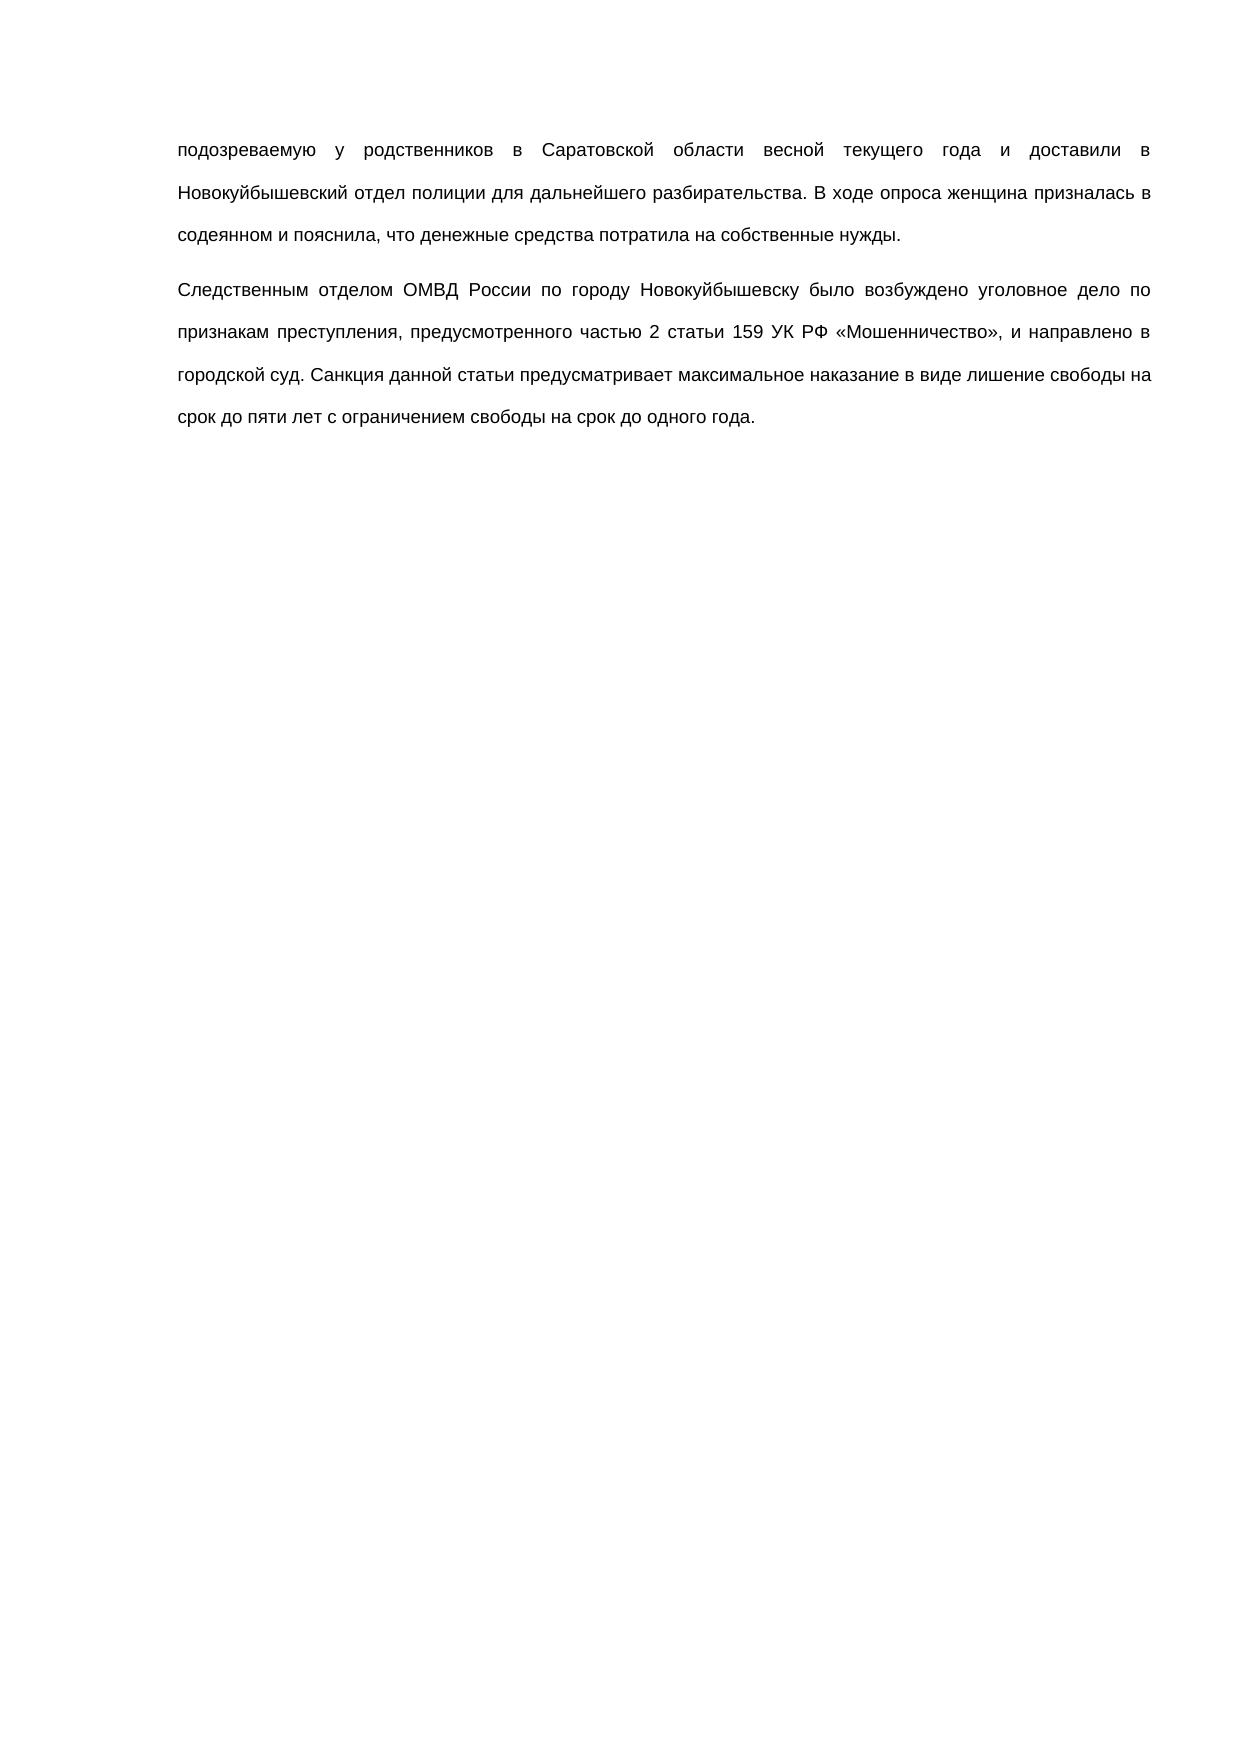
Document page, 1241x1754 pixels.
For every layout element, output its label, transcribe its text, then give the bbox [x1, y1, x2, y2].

text Следственным отделом ОМВД России по городу Новокуйбышевску было возбуждено уголовное дело по признакам преступления, предусмотренного частью 2 статьи 159 УК РФ «Мошенничество», и направлено в городской суд. Санкция данной статьи предусматривает максимальное наказание в виде лишение свободы на срок до пяти лет с ограничением свободы на срок до одного года. [177, 258, 1152, 428]
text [177, 118, 1152, 246]
